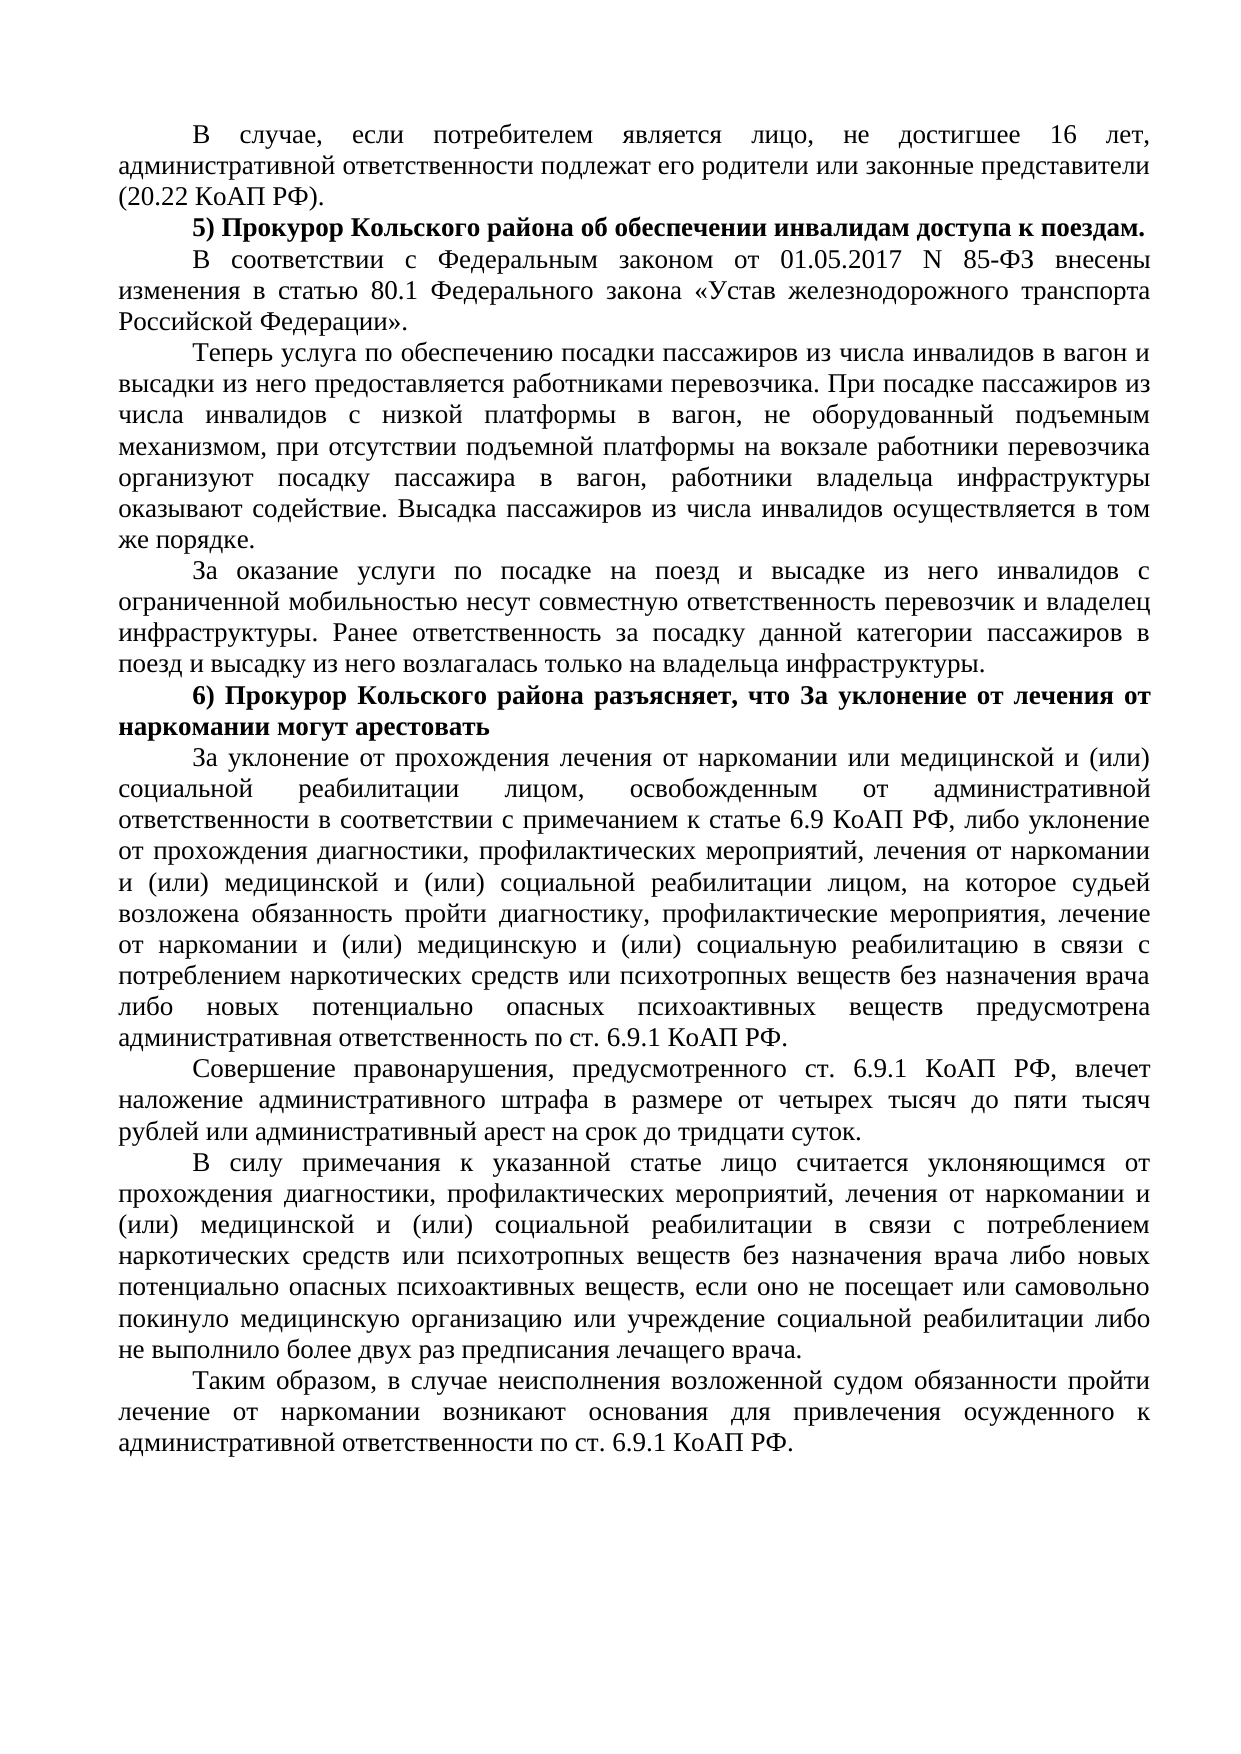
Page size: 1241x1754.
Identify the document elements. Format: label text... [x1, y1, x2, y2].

text 6) Прокурор Кольского района разъясняет, что За уклонение от лечения от наркомании могут арестовать [118, 679, 1152, 741]
text 5) Прокурор Кольского района об обеспечении инвалидам доступа к поездам. [118, 212, 1152, 243]
text Совершение правонарушения, предусмотренного ст. 6.9.1 КоАП РФ, влечет наложение административного штрафа в размере от четырех тысяч до пяти тысяч рублей или административный арест на срок до тридцати суток. [118, 1052, 1152, 1146]
text Таким образом, в случае неисполнения возложенной судом обязанности пройти лечение от наркомании возникают основания для привлечения осужденного к административной ответственности по ст. 6.9.1 КоАП РФ. [118, 1364, 1152, 1457]
text В силу примечания к указанной статье лицо считается уклоняющимся от прохождения диагностики, профилактических мероприятий, лечения от наркомании и (или) медицинской и (или) социальной реабилитации в связи с потреблением наркотических средств или психотропных веществ без назначения врача либо новых потенциально опасных психоактивных веществ, если оно не посещает или самовольно покинуло медицинскую организацию или учреждение социальной реабилитации либо не выполнило более двух раз предписания лечащего врача. [118, 1146, 1152, 1364]
text В соответствии с Федеральным законом от 01.05.2017 N 85-ФЗ внесены изменения в статью 80.1 Федерального закона «Устав железнодорожного транспорта Российской Федерации». [118, 243, 1152, 336]
text Теперь услуга по обеспечению посадки пассажиров из числа инвалидов в вагон и высадки из него предоставляется работниками перевозчика. При посадке пассажиров из числа инвалидов с низкой платформы в вагон, не оборудованный подъемным механизмом, при отсутствии подъемной платформы на вокзале работники перевозчика организуют посадку пассажира в вагон, работники владельца инфраструктуры оказывают содействие. Высадка пассажиров из числа инвалидов осуществляется в том же порядке. [118, 336, 1152, 554]
text За уклонение от прохождения лечения от наркомании или медицинской и (или) социальной реабилитации лицом, освобожденным от административной ответственности в соответствии с примечанием к статье 6.9 КоАП РФ, либо уклонение от прохождения диагностики, профилактических мероприятий, лечения от наркомании и (или) медицинской и (или) социальной реабилитации лицом, на которое судьей возложена обязанность пройти диагностику, профилактические мероприятия, лечение от наркомании и (или) медицинскую и (или) социальную реабилитацию в связи с потреблением наркотических средств или психотропных веществ без назначения врача либо новых потенциально опасных психоактивных веществ предусмотрена административная ответственность по ст. 6.9.1 КоАП РФ. [118, 741, 1152, 1052]
text В случае, если потребителем является лицо, не достигшее 16 лет, административной ответственности подлежат его родители или законные представители (20.22 КоАП РФ). [118, 118, 1152, 212]
text За оказание услуги по посадке на поезд и высадке из него инвалидов с ограниченной мобильностью несут совместную ответственность перевозчик и владелец инфраструктуры. Ранее ответственность за посадку данной категории пассажиров в поезд и высадку из него возлагалась только на владельца инфраструктуры. [118, 554, 1152, 679]
